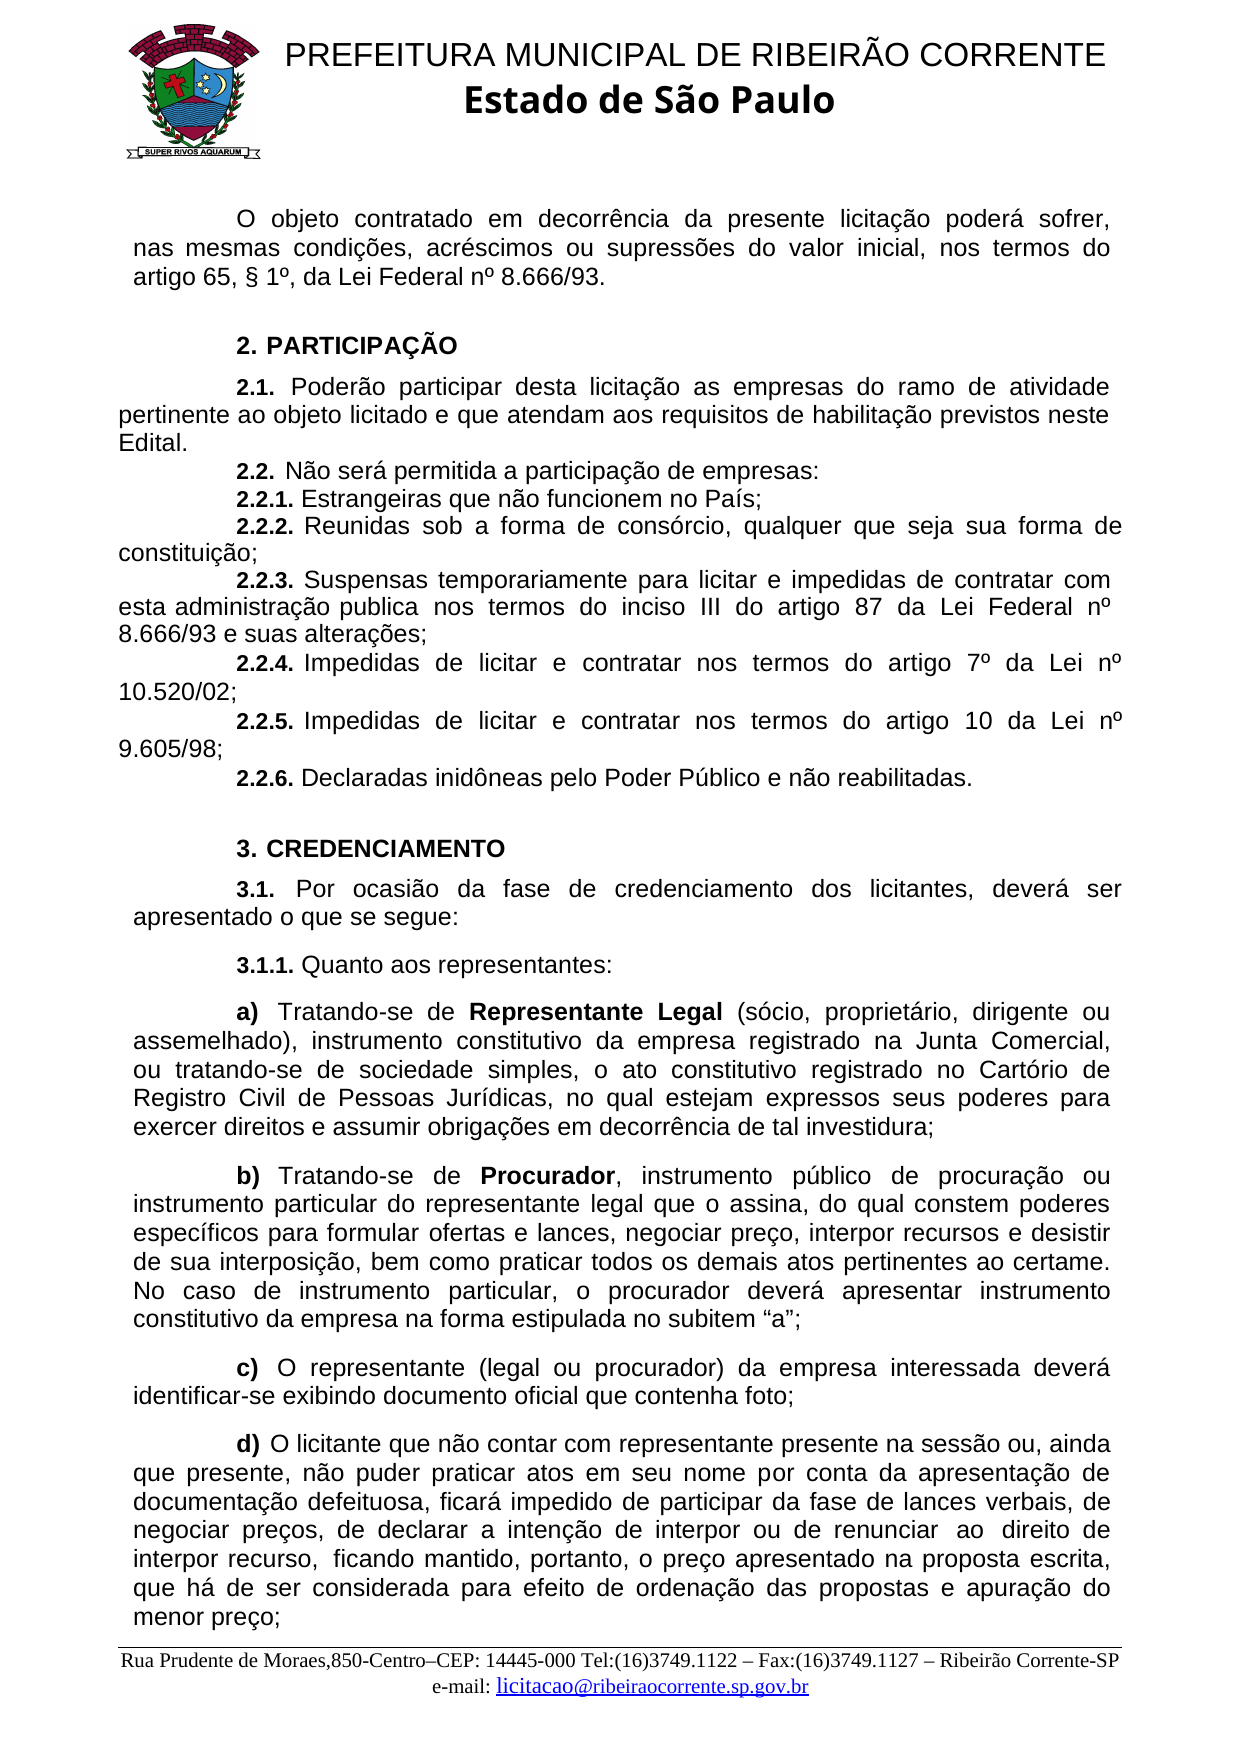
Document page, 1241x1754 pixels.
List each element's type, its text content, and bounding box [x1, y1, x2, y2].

text 2.2.3. Suspensas temporariamente para licitar e impedidas de contratar com esta administração publica nos termos do inciso III do artigo 87 da Lei Federal nº 8.666/93 e suas alterações; [118, 567, 1111, 648]
text a) Tratando-se de Representante Legal (sócio, proprietário, dirigente ou assemelhado), instrumento constitutivo da empresa registrado na Junta Comercial, ou tratando-se de sociedade simples, o ato constitutivo registrado no Cartório de Registro Civil de Pessoas Jurídicas, no qual estejam expressos seus poderes para exercer direitos e assumir obrigações em decorrência de tal investidura; [133, 997, 1111, 1141]
text 2.2. Não será permitida a participação de empresas: [118, 457, 1109, 485]
text 3.1.1. Quanto aos representantes: [236, 949, 1122, 978]
text 2.2.1. Estrangeiras que não funcionem no País; [118, 485, 1122, 512]
text 2.2.4. Impedidas de licitar e contratar nos termos do artigo 7º da Lei nº 10.520/02; [118, 648, 1122, 706]
text 3. CREDENCIAMENTO [236, 834, 921, 863]
text b) Tratando-se de Procurador, instrumento público de procuração ou instrumento particular do representante legal que o assina, do qual constem poderes específicos para formular ofertas e lances, negociar preço, interpor recursos e desistir de sua interposição, bem como praticar todos os demais atos pertinentes ao certame. No caso de instrumento particular, o procurador deverá apresentar instrumento constitutivo da empresa na forma estipulada no subitem “a”; [133, 1161, 1111, 1333]
text 2.1. Poderão participar desta licitação as empresas do ramo de atividade pertinente ao objeto licitado e que atendam aos requisitos de habilitação previstos neste Edital. [118, 373, 1109, 457]
text 3.1. Por ocasião da fase de credenciamento dos licitantes, deverá ser apresentado o que se segue: [133, 876, 1122, 930]
text c) O representante (legal ou procurador) da empresa interessada deverá identificar-se exibindo documento oficial que contenha foto; [133, 1352, 1110, 1410]
text d) O licitante que não contar com representante presente na sessão ou, ainda que presente, não puder praticar atos em seu nome por conta da apresentação de documentação defeituosa, ficará impedido de participar da fase de lances verbais, de negociar preços, de declarar a intenção de interpor ou de renunciar ao direito de interpor recurso, ficando mantido, portanto, o preço apresentado na proposta escrita, que há de ser considerada para efeito de ordenação das propostas e apuração do menor preço; [133, 1429, 1111, 1631]
picture [126, 24, 261, 159]
text 2.2.5. Impedidas de licitar e contratar nos termos do artigo 10 da Lei nº 9.605/98; [118, 706, 1122, 763]
text 2. PARTICIPAÇÃO [236, 331, 1024, 359]
text O objeto contratado em decorrência da presente licitação poderá sofrer, nas mesmas condições, acréscimos ou supressões do valor inicial, nos termos do artigo 65, § 1º, da Lei Federal nº 8.666/93. [133, 204, 1110, 290]
text 2.2.6. Declaradas inidôneas pelo Poder Público e não reabilitadas. [118, 763, 1122, 792]
text 2.2.2. Reunidas sob a forma de consórcio, qualquer que seja sua forma de constituição; [118, 512, 1122, 567]
